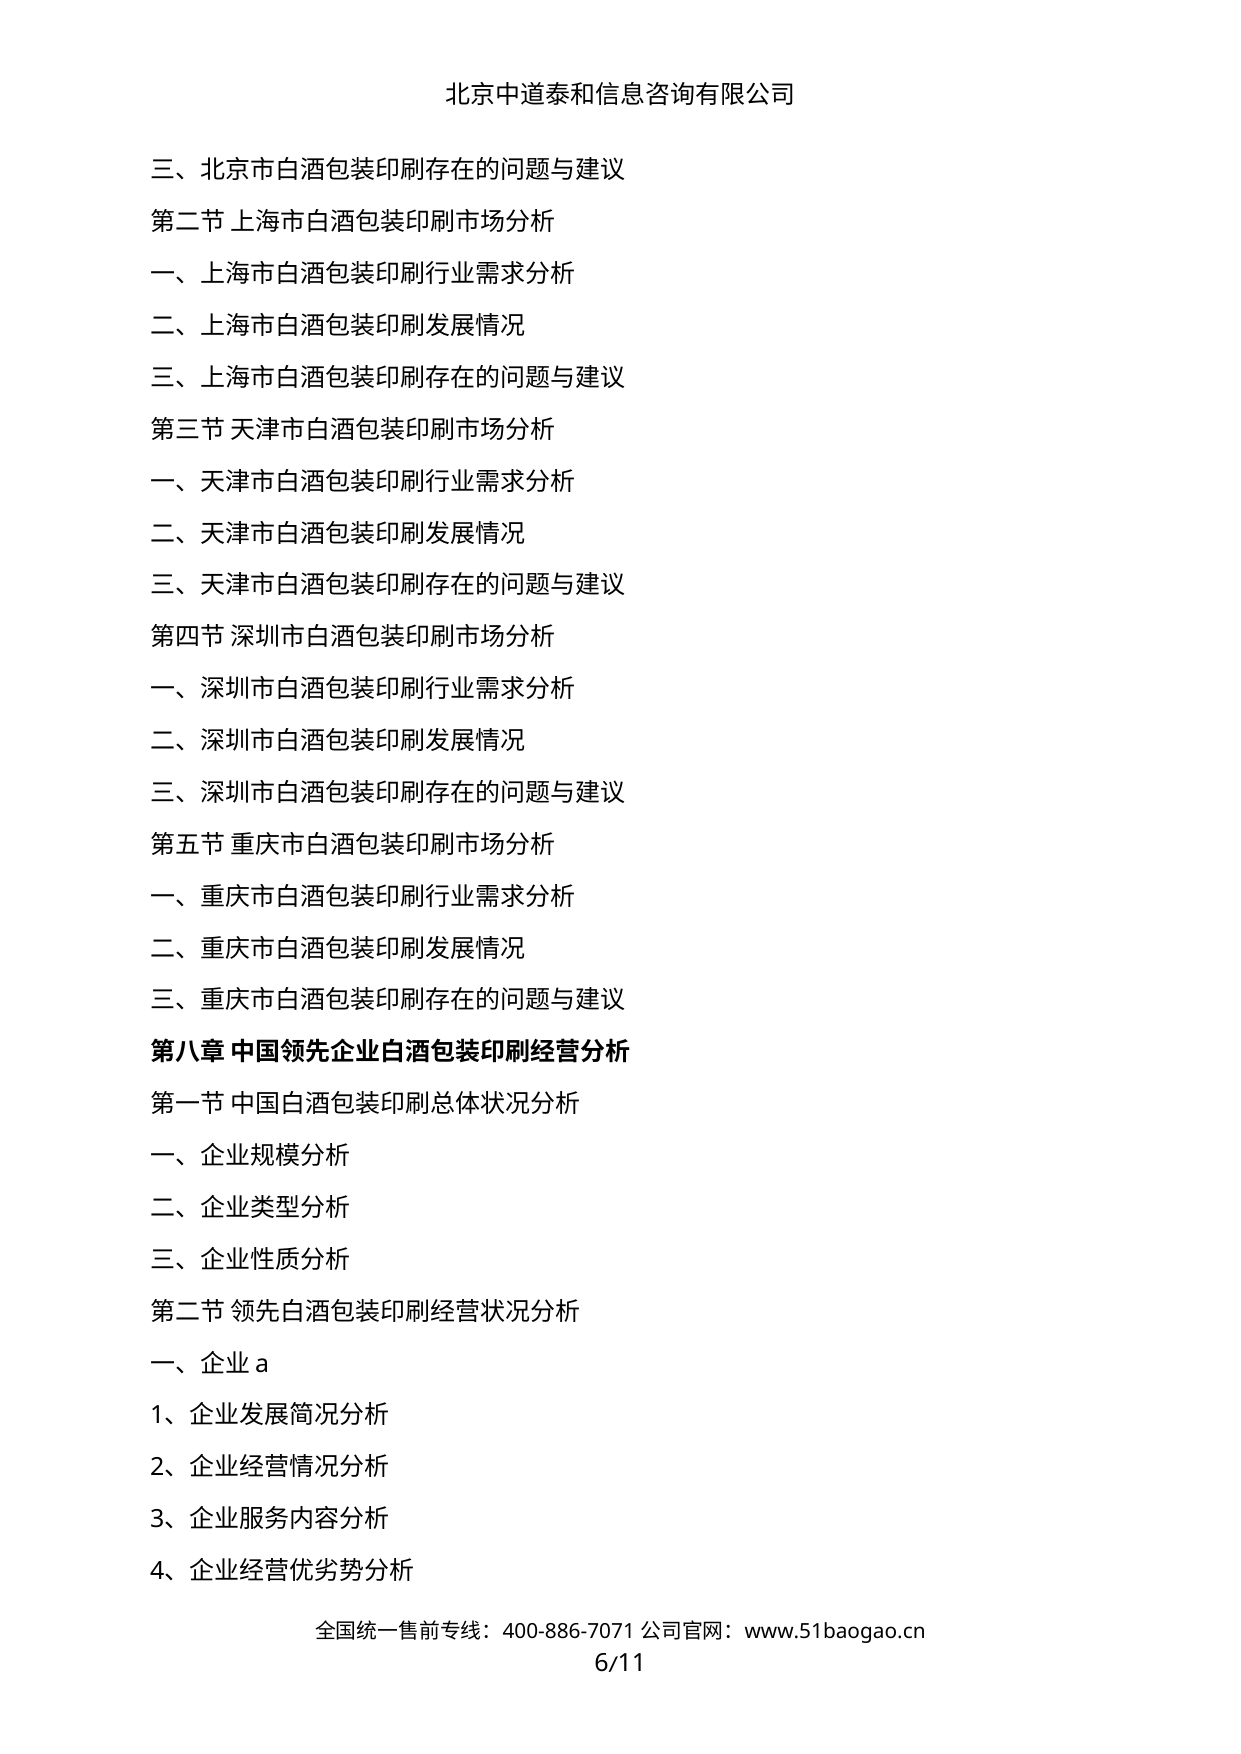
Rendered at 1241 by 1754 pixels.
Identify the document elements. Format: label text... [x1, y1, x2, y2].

text 第一节 中国白酒包装印刷总体状况分析 [150, 1084, 1090, 1120]
text 二、上海市白酒包装印刷发展情况 [150, 306, 1090, 342]
text 第二节 领先白酒包装印刷经营状况分析 [150, 1291, 1090, 1327]
text 1、企业发展简况分析 [150, 1395, 1090, 1431]
text 一、企业规模分析 [150, 1136, 1090, 1172]
text 三、北京市白酒包装印刷存在的问题与建议 [150, 150, 1090, 186]
text 一、上海市白酒包装印刷行业需求分析 [150, 254, 1090, 290]
text 2、企业经营情况分析 [150, 1447, 1090, 1483]
text 二、天津市白酒包装印刷发展情况 [150, 513, 1090, 549]
text 三、天津市白酒包装印刷存在的问题与建议 [150, 565, 1090, 601]
text 二、深圳市白酒包装印刷发展情况 [150, 721, 1090, 757]
text 二、重庆市白酒包装印刷发展情况 [150, 928, 1090, 964]
text 一、企业a [150, 1343, 1090, 1379]
text 三、深圳市白酒包装印刷存在的问题与建议 [150, 772, 1090, 809]
text 3、企业服务内容分析 [150, 1499, 1090, 1535]
text 第三节 天津市白酒包装印刷市场分析 [150, 409, 1090, 446]
text 第八章 中国领先企业白酒包装印刷经营分析 [150, 1032, 1090, 1068]
text 4、企业经营优劣势分析 [150, 1551, 1090, 1587]
text 第五节 重庆市白酒包装印刷市场分析 [150, 824, 1090, 861]
text 三、重庆市白酒包装印刷存在的问题与建议 [150, 980, 1090, 1016]
text 二、企业类型分析 [150, 1187, 1090, 1224]
text 一、深圳市白酒包装印刷行业需求分析 [150, 669, 1090, 705]
text 三、上海市白酒包装印刷存在的问题与建议 [150, 357, 1090, 394]
text 一、重庆市白酒包装印刷行业需求分析 [150, 876, 1090, 912]
text 第四节 深圳市白酒包装印刷市场分析 [150, 617, 1090, 653]
text 第二节 上海市白酒包装印刷市场分析 [150, 202, 1090, 238]
text 三、企业性质分析 [150, 1239, 1090, 1276]
text 一、天津市白酒包装印刷行业需求分析 [150, 461, 1090, 497]
